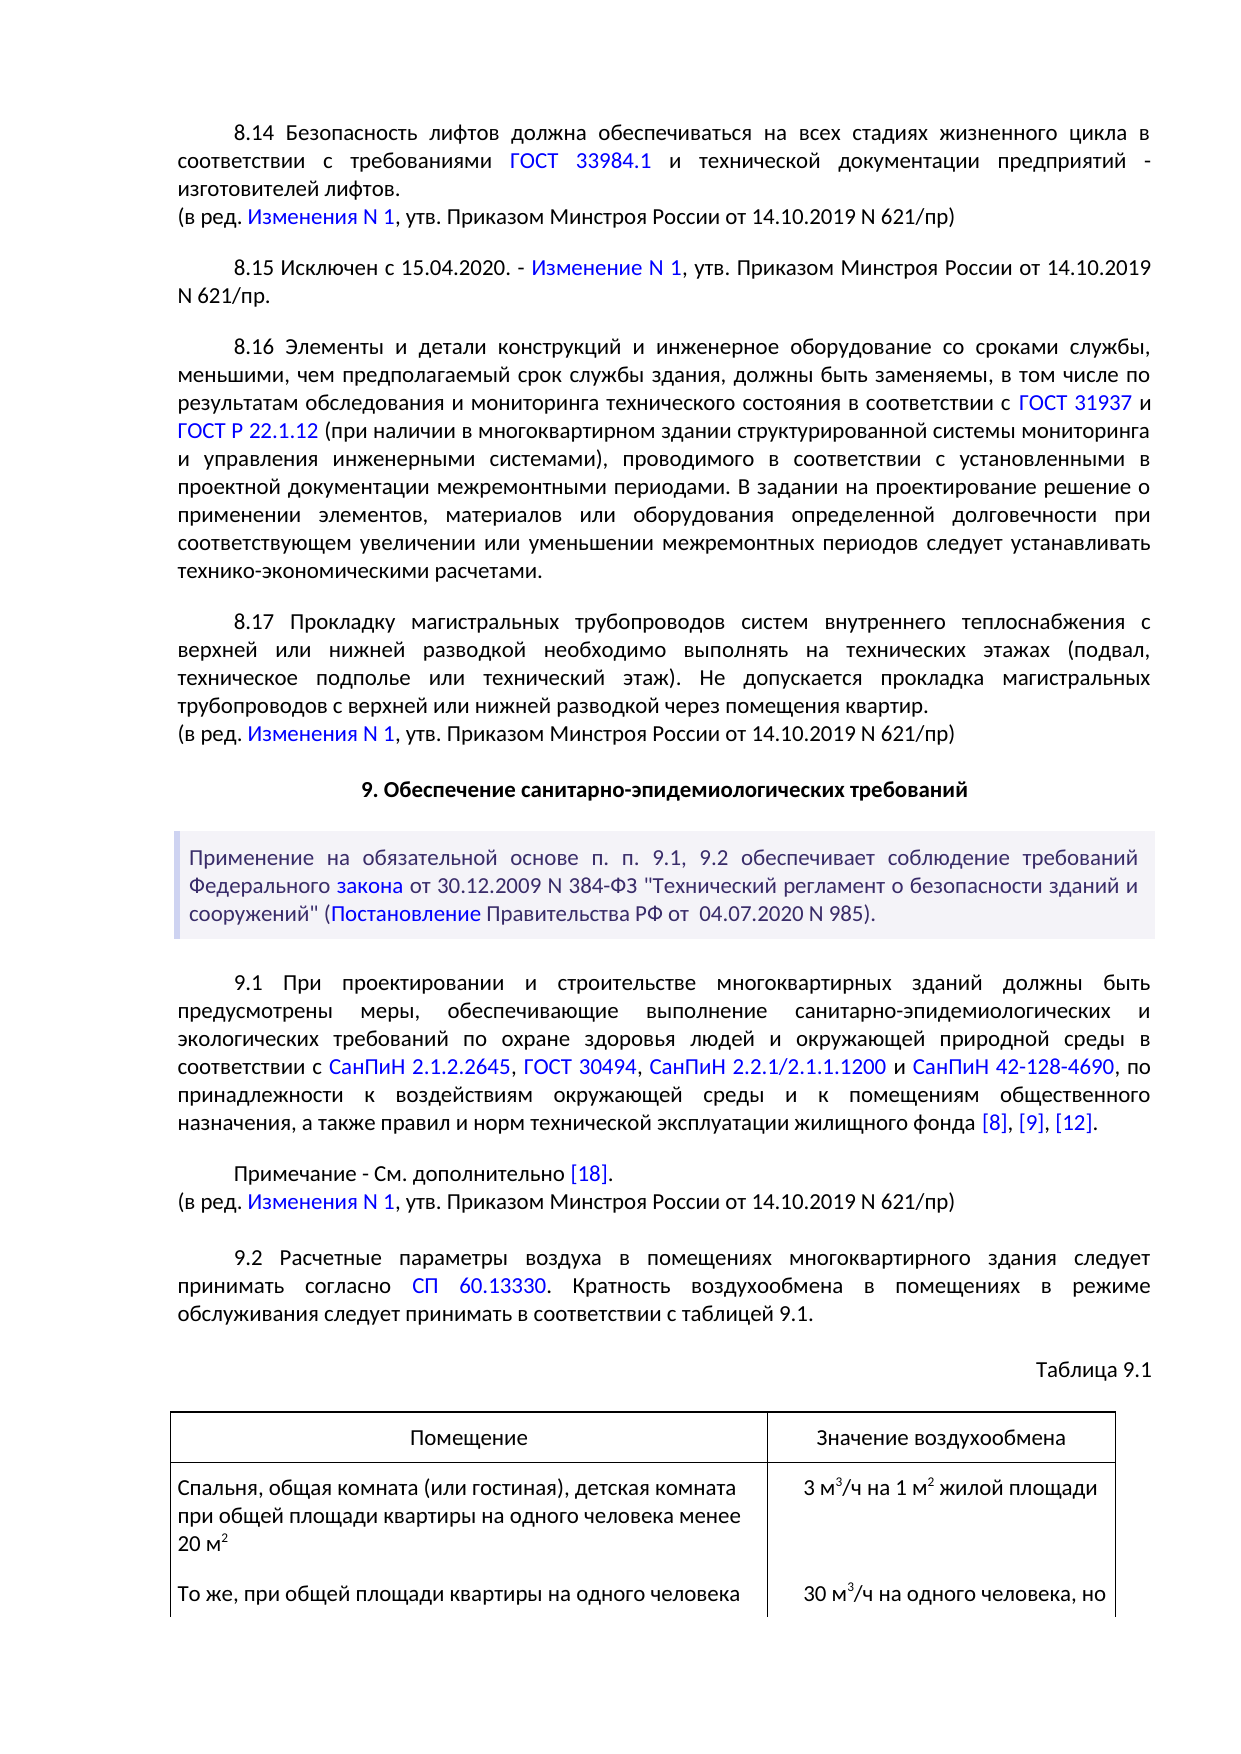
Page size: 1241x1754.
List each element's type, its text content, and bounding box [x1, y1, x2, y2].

text 8.14 Безопасность лифтов должна обеспечиваться на всех стадиях жизненного цикла в соответствии с требованиями ГОСТ 33984.1 и технической документации предприятий - изготовителей лифтов. [177, 118, 1152, 202]
table_cell 3 м3/ч на 1 м2 жилой площади [768, 1463, 1115, 1568]
text 9.1 При проектировании и строительстве многоквартирных зданий должны быть предусмотрены меры, обеспечивающие выполнение санитарно-эпидемиологических и экологических требований по охране здоровья людей и окружающей природной среды в соответствии с СанПиН 2.1.2.2645, ГОСТ 30494, СанПиН 2.2.1/2.1.1.1200 и СанПиН 42-128-4690, по принадлежности к воздействиям окружающей среды и к помещениям общественного назначения, а также правил и норм технической эксплуатации жилищного фонда [8], [9], [12]. [177, 968, 1152, 1136]
text (в ред. Изменения N 1, утв. Приказом Минстроя России от 14.10.2019 N 621/пр) [177, 202, 1152, 230]
title 9. Обеспечение санитарно-эпидемиологических требований [177, 775, 1152, 803]
text 8.16 Элементы и детали конструкций и инженерное оборудование со сроками службы, меньшими, чем предполагаемый срок службы здания, должны быть заменяемы, в том числе по результатам обследования и мониторинга технического состояния в соответствии с ГОСТ 31937 и ГОСТ Р 22.1.12 (при наличии в многоквартирном здании структурированной системы мониторинга и управления инженерными системами), проводимого в соответствии с установленными в проектной документации межремонтными периодами. В задании на проектирование решение о применении элементов, материалов или оборудования определенной долговечности при соответствующем увеличении или уменьшении межремонтных периодов следует устанавливать технико-экономическими расчетами. [177, 332, 1152, 584]
table_cell Спальня, общая комната (или гостиная), детская комната при общей площади квартиры на одного человека менее 20 м2 [171, 1463, 767, 1568]
text 9.2 Расчетные параметры воздуха в помещениях многоквартирного здания следует принимать согласно СП 60.13330. Кратность воздухообмена в помещениях в режиме обслуживания следует принимать в соответствии с таблицей 9.1. [177, 1243, 1152, 1327]
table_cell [768, 1568, 1115, 1617]
text (в ред. Изменения N 1, утв. Приказом Минстроя России от 14.10.2019 N 621/пр) [177, 1187, 1152, 1215]
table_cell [171, 1568, 767, 1617]
text Примечание - См. дополнительно [18]. [177, 1159, 1152, 1187]
table_header Применение на обязательной основе п. п. 9.1, 9.2 обеспечивает соблюдение требований Федерального закона от 30.12.2009 N 384-ФЗ "Технический регламент о безопасности зданий и сооружений" (Постановление Правительства РФ от 04.07.2020 N 985). [180, 831, 1149, 939]
table_header Помещение [171, 1413, 767, 1462]
table_header Значение воздухообмена [768, 1413, 1115, 1462]
text (в ред. Изменения N 1, утв. Приказом Минстроя России от 14.10.2019 N 621/пр) [177, 719, 1152, 747]
text Таблица 9.1 [177, 1355, 1152, 1383]
text 8.17 Прокладку магистральных трубопроводов систем внутреннего теплоснабжения с верхней или нижней разводкой необходимо выполнять на технических этажах (подвал, техническое подполье или технический этаж). Не допускается прокладка магистральных трубопроводов с верхней или нижней разводкой через помещения квартир. [177, 607, 1152, 719]
text 8.15 Исключен с 15.04.2020. - Изменение N 1, утв. Приказом Минстроя России от 14.10.2019 N 621/пр. [177, 253, 1152, 309]
